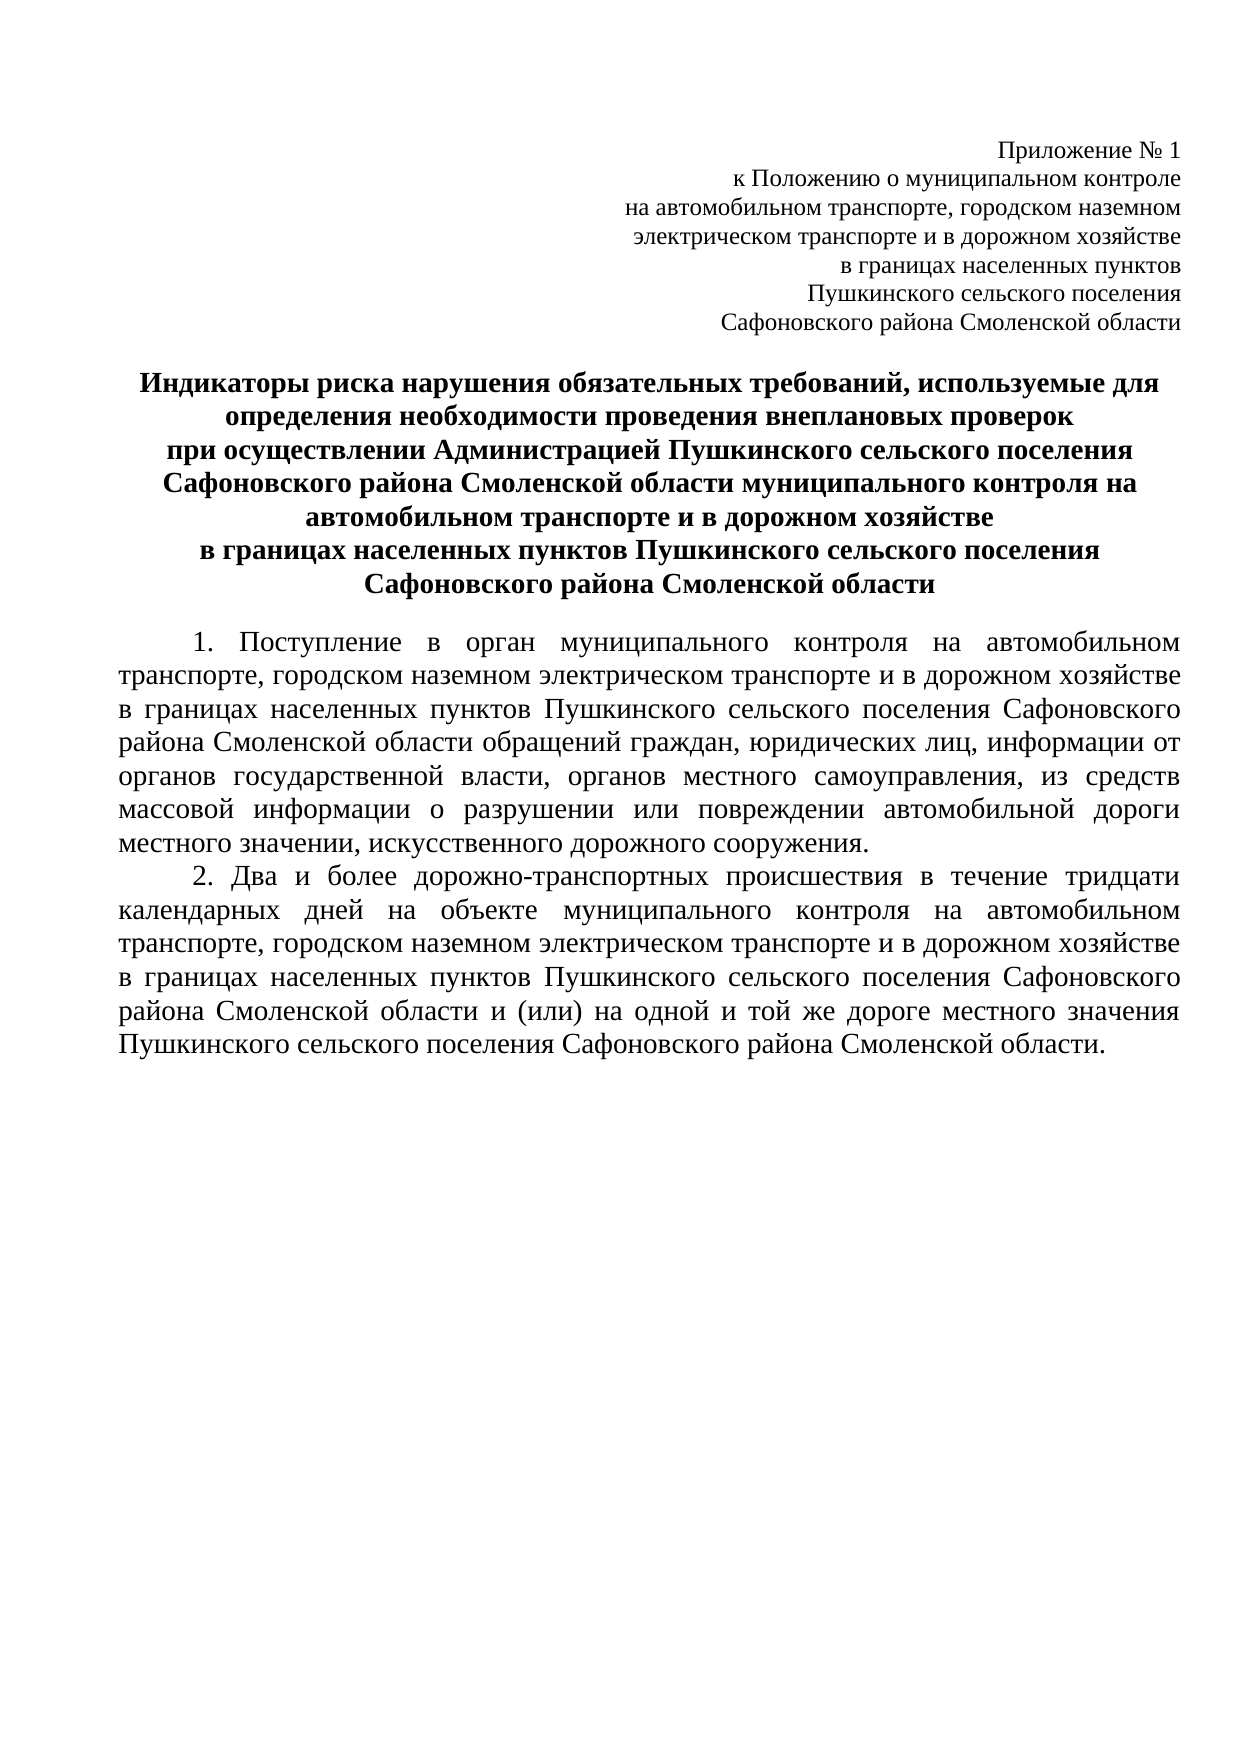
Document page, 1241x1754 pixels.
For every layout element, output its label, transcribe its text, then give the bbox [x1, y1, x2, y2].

text к Положению о муниципальном контроле [118, 163, 1181, 192]
text на автомобильном транспорте, городском наземном [118, 192, 1181, 221]
text электрическом транспорте и в дорожном хозяйстве [118, 221, 1181, 250]
text в границах населенных пунктов Пушкинского сельского поселения Сафоновского района Смоленской области [118, 532, 1181, 599]
text 2. Два и более дорожно-транспортных происшествия в течение тридцати календарных дней на объекте муниципального контроля на автомобильном транспорте, городском наземном электрическом транспорте и в дорожном хозяйстве в границах населенных пунктов Пушкинского сельского поселения Сафоновского района Смоленской области и (или) на одной и той же дороге местного значения Пушкинского сельского поселения Сафоновского района Смоленской области. [118, 858, 1181, 1060]
text Индикаторы риска нарушения обязательных требований, используемые для определения необходимости проведения внеплановых проверок [118, 365, 1181, 432]
text Приложение № 1 [118, 135, 1181, 163]
text Пушкинского сельского поселения [118, 278, 1181, 307]
text при осуществлении Администрацией Пушкинского сельского поселения Сафоновского района Смоленской области муниципального контроля на автомобильном транспорте и в дорожном хозяйстве [118, 432, 1181, 532]
text Сафоновского района Смоленской области [118, 307, 1181, 336]
text в границах населенных пунктов [118, 250, 1181, 278]
text 1. Поступление в орган муниципального контроля на автомобильном транспорте, городском наземном электрическом транспорте и в дорожном хозяйстве в границах населенных пунктов Пушкинского сельского поселения Сафоновского района Смоленской области обращений граждан, юридических лиц, информации от органов государственной власти, органов местного самоуправления, из средств массовой информации о разрушении или повреждении автомобильной дороги местного значении, искусственного дорожного сооружения. [118, 624, 1181, 858]
